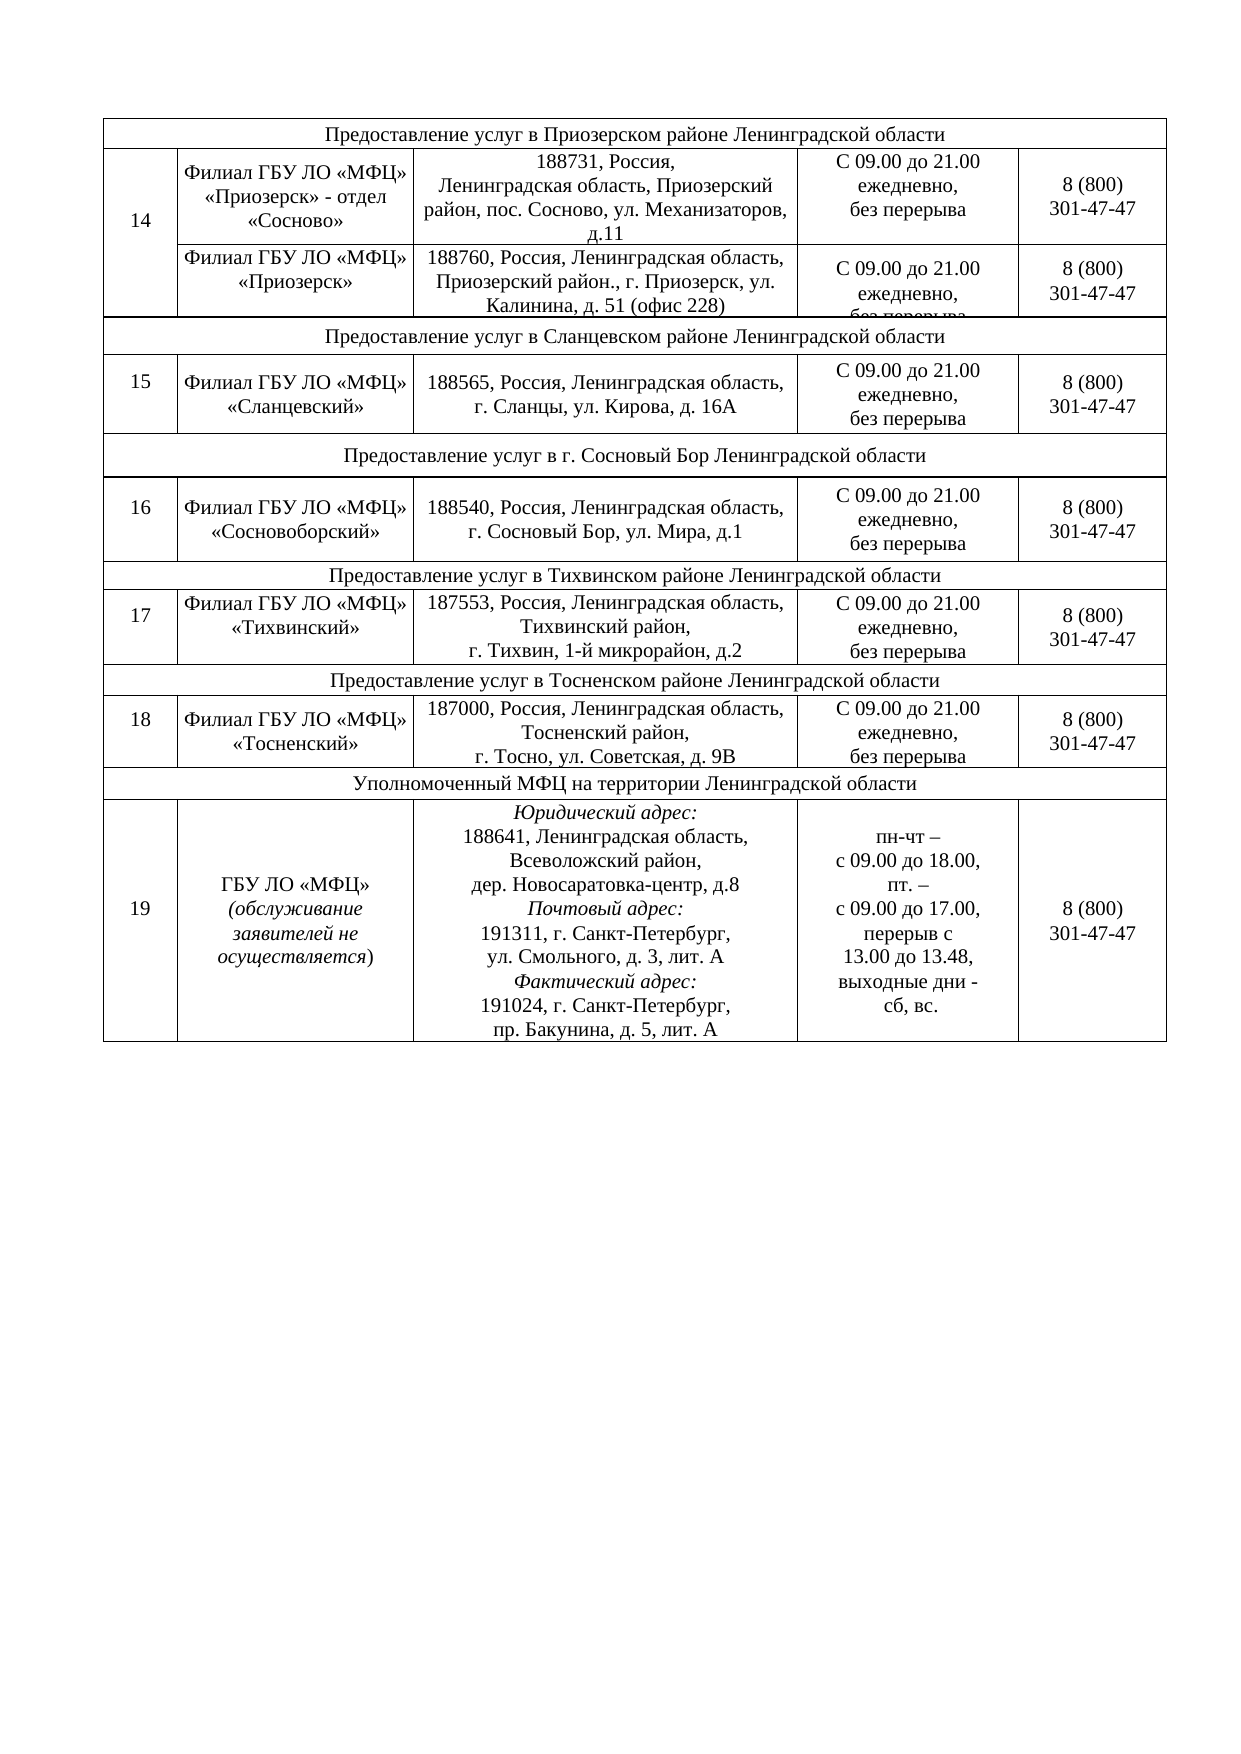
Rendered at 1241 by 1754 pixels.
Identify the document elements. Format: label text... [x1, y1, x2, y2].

table_cell Предоставление услуг в Тихвинском районе Ленинградской области [104, 562, 1166, 589]
table_cell 8 (800) 301-47-47 [1019, 149, 1166, 243]
table_cell 8 (800) 301-47-47 [1019, 800, 1166, 1041]
table_cell пн-чт – с 09.00 до 18.00, пт. – с 09.00 до 17.00, перерыв с 13.00 до 13.48, выходные дни - сб, вс. [798, 800, 1018, 1041]
table_cell 8 (800) 301-47-47 [1019, 478, 1166, 561]
table_cell Предоставление услуг в г. Сосновый Бор Ленинградской области [104, 434, 1166, 476]
table_cell Уполномоченный МФЦ на территории Ленинградской области [104, 768, 1166, 799]
table_cell Филиал ГБУ ЛО «МФЦ» «Приозерск» - отдел «Сосново» [178, 149, 413, 243]
table_cell Филиал ГБУ ЛО «МФЦ» «Тосненский» [178, 696, 413, 767]
table_cell 188760, Россия, Ленинградская область, Приозерский район., г. Приозерск, ул. Калинина, д. 51 (офис 228) [414, 245, 797, 316]
table_cell С 09.00 до 21.00 ежедневно, без перерыва [798, 355, 1018, 433]
table_cell 15 [104, 355, 177, 433]
table_cell Предоставление услуг в Приозерском районе Ленинградской области [104, 119, 1166, 148]
table_cell ГБУ ЛО «МФЦ» (обслуживание заявителей не осуществляется) [178, 800, 413, 1041]
table_cell С 09.00 до 21.00 ежедневно, без перерыва [798, 590, 1018, 664]
table_cell Филиал ГБУ ЛО «МФЦ» «Приозерск» [178, 245, 413, 316]
table_cell 18 [104, 696, 177, 767]
table_cell 187553, Россия, Ленинградская область, Тихвинский район, г. Тихвин, 1-й микрорайон, д.2 [414, 590, 797, 664]
table_cell Филиал ГБУ ЛО «МФЦ» «Сосновоборский» [178, 478, 413, 561]
table_cell Филиал ГБУ ЛО «МФЦ» «Сланцевский» [178, 355, 413, 433]
table_cell 19 [104, 800, 177, 1041]
table_cell 187000, Россия, Ленинградская область, Тосненский район, г. Тосно, ул. Советская, д. 9В [414, 696, 797, 767]
table_cell 188731, Россия, Ленинградская область, Приозерский район, пос. Сосново, ул. Механизаторов, д.11 [414, 149, 797, 243]
table_cell 14 [104, 149, 177, 316]
table_cell 188565, Россия, Ленинградская область, г. Сланцы, ул. Кирова, д. 16А [414, 355, 797, 433]
table_cell 188540, Россия, Ленинградская область, г. Сосновый Бор, ул. Мира, д.1 [414, 478, 797, 561]
table_cell Филиал ГБУ ЛО «МФЦ» «Тихвинский» [178, 590, 413, 664]
table_cell С 09.00 до 21.00 ежедневно, без перерыва [798, 149, 1018, 243]
table_cell 17 [104, 590, 177, 664]
table_cell 8 (800) 301-47-47 [1019, 355, 1166, 433]
table_cell 8 (800) 301-47-47 [1019, 245, 1166, 316]
table_cell С 09.00 до 21.00 ежедневно, без перерыва [798, 478, 1018, 561]
table_cell Предоставление услуг в Тосненском районе Ленинградской области [104, 665, 1166, 694]
table_cell С 09.00 до 21.00 ежедневно, без перерыва [798, 245, 1018, 316]
table_cell С 09.00 до 21.00 ежедневно, без перерыва [798, 696, 1018, 767]
table_cell Предоставление услуг в Сланцевском районе Ленинградской области [104, 318, 1166, 354]
table_cell 8 (800) 301-47-47 [1019, 696, 1166, 767]
table_cell 8 (800) 301-47-47 [1019, 590, 1166, 664]
table_cell 16 [104, 478, 177, 561]
